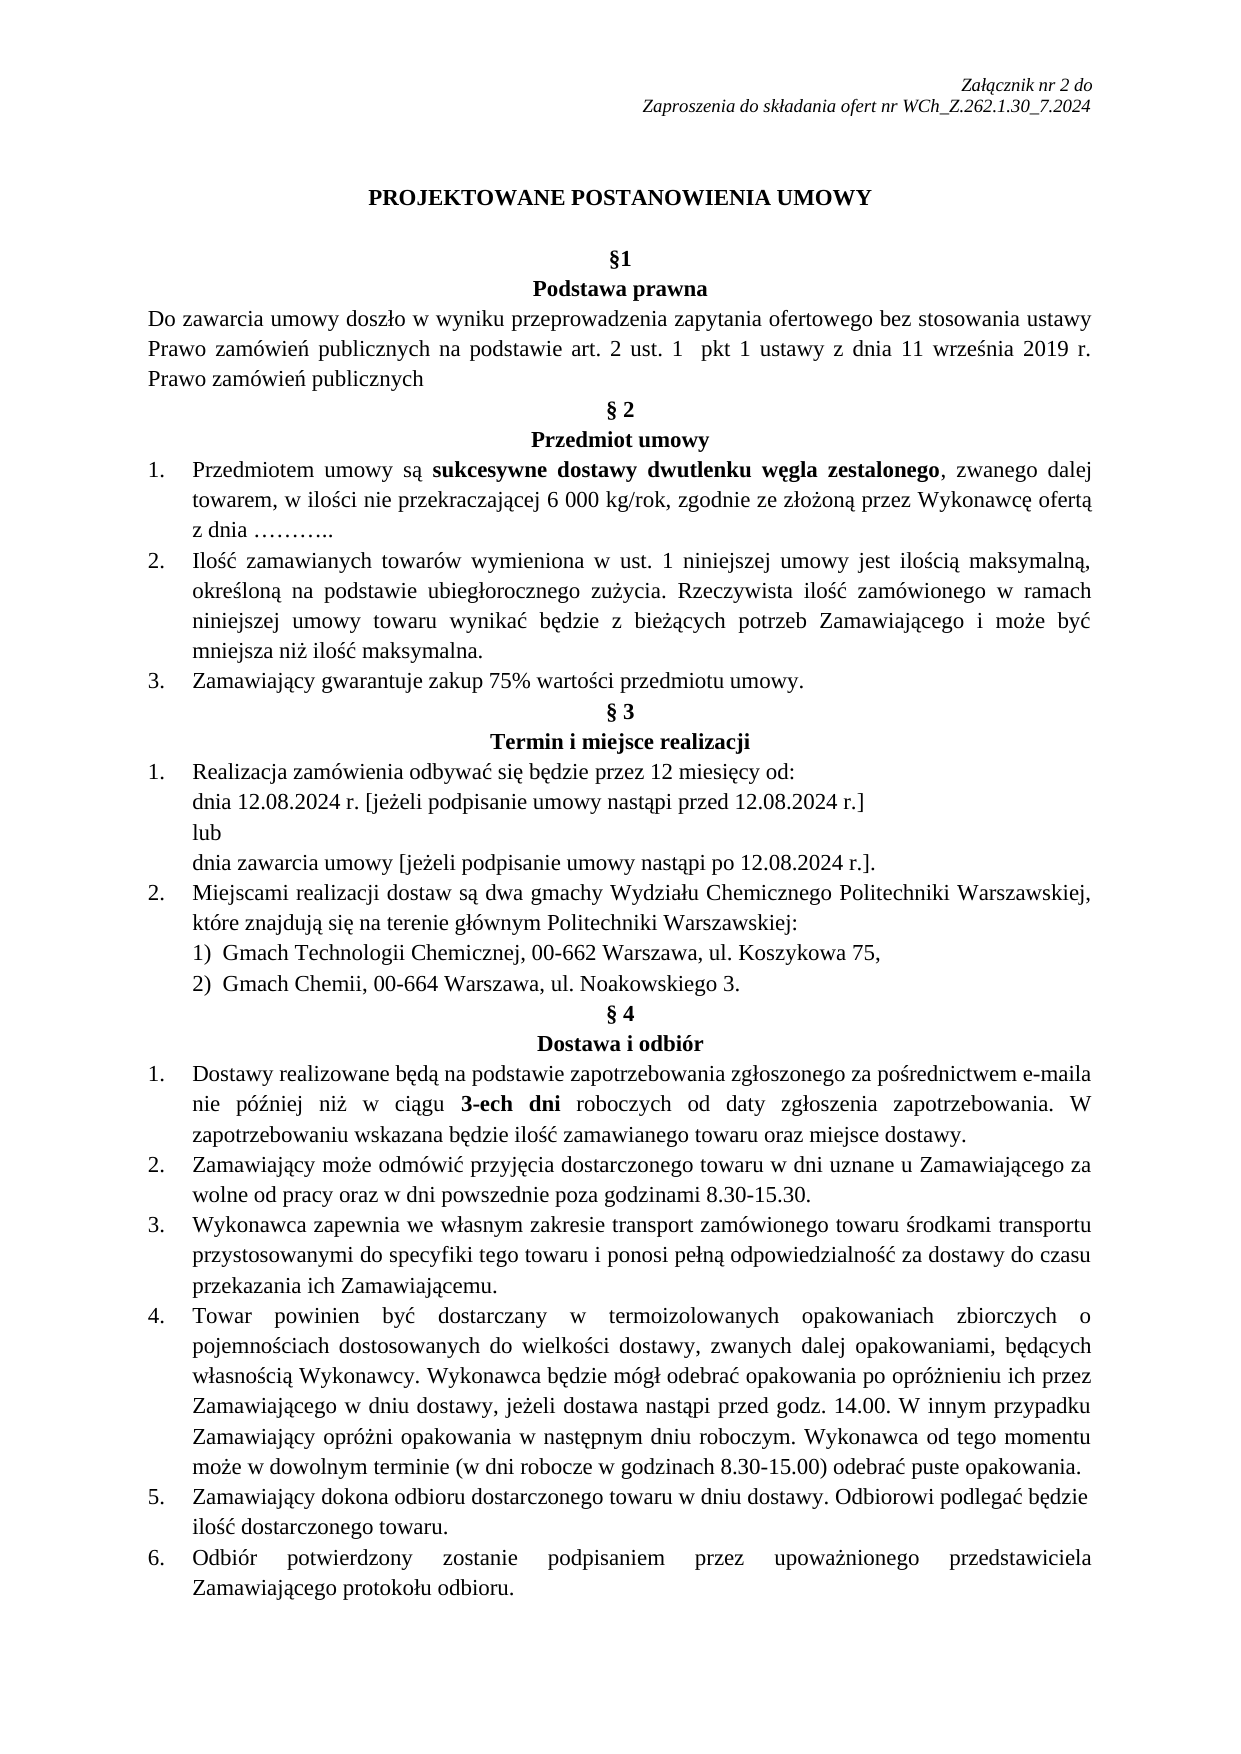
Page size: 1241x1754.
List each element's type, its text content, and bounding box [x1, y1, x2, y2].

text lub [192, 818, 1093, 845]
list Realizacja zamówienia odbywać się będzie przez 12 miesięcy od: [148, 758, 1093, 784]
list Odbiór potwierdzony zostanie podpisaniem przez upoważnionego przedstawiciela Zamawiającego protokołu odbioru. [148, 1543, 1093, 1600]
list Dostawy realizowane będą na podstawie zapotrzebowania zgłoszonego za pośrednictwem e-maila nie później niż w ciągu 3-ech dni roboczych od daty zgłoszenia zapotrzebowania. W zapotrzebowaniu wskazana będzie ilość zamawianego towaru oraz miejsce dostawy. [148, 1060, 1093, 1147]
text Do zawarcia umowy doszło w wyniku przeprowadzenia zapytania ofertowego bez stosowania ustawy Prawo zamówień publicznych na podstawie art. 2 ust. 1 pkt 1 ustawy z dnia 11 września 2019 r. Prawo zamówień publicznych [148, 305, 1093, 392]
list Wykonawca zapewnia we własnym zakresie transport zamówionego towaru środkami transportu przystosowanymi do specyfiki tego towaru i ponosi pełną odpowiedzialność za dostawy do czasu przekazania ich Zamawiającemu. [148, 1211, 1093, 1298]
text PROJEKTOWANE POSTANOWIENIA UMOWY [148, 184, 1093, 211]
list Miejscami realizacji dostaw są dwa gmachy Wydziału Chemicznego Politechniki Warszawskiej, które znajdują się na terenie głównym Politechniki Warszawskiej: [148, 879, 1093, 936]
list Zamawiający dokona odbioru dostarczonego towaru w dniu dostawy. Odbiorowi podlegać będzie ilość dostarczonego towaru. [148, 1483, 1093, 1540]
text § 3 [148, 698, 1093, 724]
text § 2 [148, 396, 1093, 422]
list Przedmiotem umowy są sukcesywne dostawy dwutlenku węgla zestalonego, zwanego dalej towarem, w ilości nie przekraczającej 6 000 kg/rok, zgodnie ze złożoną przez Wykonawcę ofertą z dnia ……….. [148, 456, 1093, 543]
list Zamawiający może odmówić przyjęcia dostarczonego towaru w dni uznane u Zamawiającego za wolne od pracy oraz w dni powszednie poza godzinami 8.30-15.30. [148, 1151, 1093, 1207]
text Przedmiot umowy [148, 426, 1093, 452]
text §1 [148, 244, 1093, 271]
text dnia 12.08.2024 r. [jeżeli podpisanie umowy nastąpi przed 12.08.2024 r.] [192, 788, 1093, 815]
text Podstawa prawna [148, 275, 1093, 301]
list Ilość zamawianych towarów wymieniona w ust. 1 niniejszej umowy jest ilością maksymalną, określoną na podstawie ubiegłorocznego zużycia. Rzeczywista ilość zamówionego w ramach niniejszej umowy towaru wynikać będzie z bieżących potrzeb Zamawiającego i może być mniejsza niż ilość maksymalna. [148, 547, 1093, 664]
text Termin i miejsce realizacji [148, 728, 1093, 754]
text § 4 [148, 1000, 1093, 1026]
text 1) Gmach Technologii Chemicznej, 00-662 Warszawa, ul. Koszykowa 75, [192, 939, 1093, 966]
list Towar powinien być dostarczany w termoizolowanych opakowaniach zbiorczych o pojemnościach dostosowanych do wielkości dostawy, zwanych dalej opakowaniami, będących własnością Wykonawcy. Wykonawca będzie mógł odebrać opakowania po opróżnieniu ich przez Zamawiającego w dniu dostawy, jeżeli dostawa nastąpi przed godz. 14.00. W innym przypadku Zamawiający opróżni opakowania w następnym dniu roboczym. Wykonawca od tego momentu może w dowolnym terminie (w dni robocze w godzinach 8.30-15.00) odebrać puste opakowania. [148, 1302, 1093, 1479]
text Dostawa i odbiór [148, 1030, 1093, 1056]
list Zamawiający gwarantuje zakup 75% wartości przedmiotu umowy. [148, 667, 1093, 694]
text dnia zawarcia umowy [jeżeli podpisanie umowy nastąpi po 12.08.2024 r.]. [192, 849, 1093, 875]
text 2) Gmach Chemii, 00-664 Warszawa, ul. Noakowskiego 3. [192, 969, 1093, 996]
